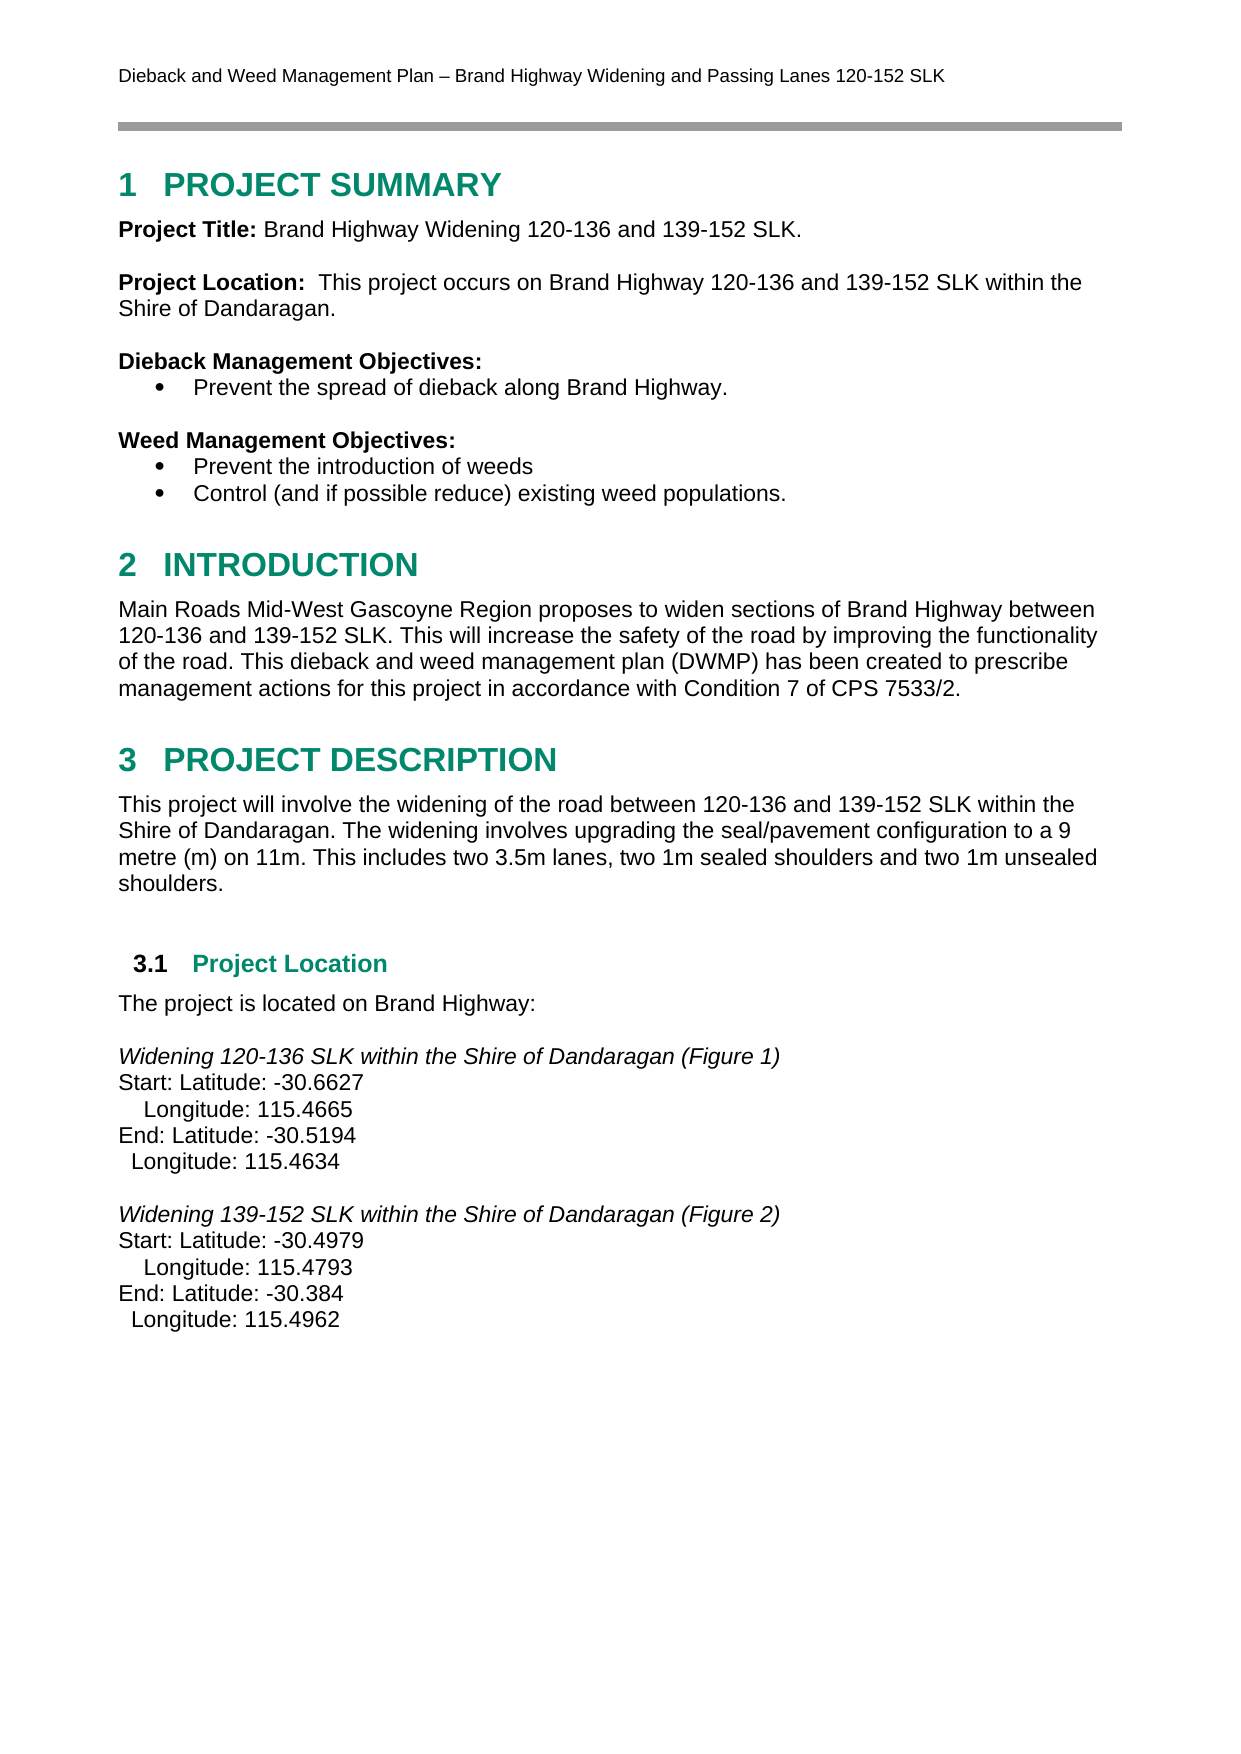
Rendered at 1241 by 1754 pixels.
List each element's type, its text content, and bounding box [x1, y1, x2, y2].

text Longitude: 115.4962 [118, 1306, 1122, 1333]
text Project Title: Brand Highway Widening 120-136 and 139-152 SLK. [118, 216, 1122, 242]
text Widening 139-152 SLK within the Shire of Dandaragan (Figure 2) [118, 1201, 1122, 1227]
text Start: Latitude: -30.6627 [118, 1069, 1122, 1096]
text Longitude: 115.4793 [118, 1254, 1122, 1280]
text End: Latitude: -30.384 [118, 1280, 1122, 1306]
text Main Roads Mid-West Gascoyne Region proposes to widen sections of Brand Highway between 120-136 and 139-152 SLK. This will increase the safety of the road by improving the functionality of the road. This dieback and weed management plan (DWMP) has been created to prescribe management actions for this project in accordance with Condition 7 of CPS 7533/2. [118, 596, 1122, 701]
list Prevent the spread of dieback along Brand Highway. [156, 374, 1122, 400]
text Weed Management Objectives: [118, 427, 1122, 453]
text The project is located on Brand Highway: [118, 990, 1122, 1017]
text Widening 120-136 SLK within the Shire of Dandaragan (Figure 1) [118, 1043, 1122, 1069]
subtitle PROJECT SUMMARY [118, 165, 1122, 203]
text This project will involve the widening of the road between 120-136 and 139-152 SLK within the Shire of Dandaragan. The widening involves upgrading the seal/pavement configuration to a 9 metre (m) on 11m. This includes two 3.5m lanes, two 1m sealed shoulders and two 1m unsealed shoulders. [118, 791, 1122, 896]
text End: Latitude: -30.5194 [118, 1122, 1122, 1148]
subtitle INTRODUCTION [118, 545, 1122, 583]
list Prevent the introduction of weeds [156, 453, 1122, 479]
list Control (and if possible reduce) existing weed populations. [156, 479, 1122, 506]
text Start: Latitude: -30.4979 [118, 1227, 1122, 1254]
text Dieback Management Objectives: [118, 348, 1122, 374]
subtitle Project Description [118, 740, 1122, 778]
text Longitude: 115.4665 [118, 1096, 1122, 1122]
text Project Location: This project occurs on Brand Highway 120-136 and 139-152 SLK within the Shire of Dandaragan. [118, 269, 1122, 321]
subtitle Project Location [133, 949, 1122, 978]
text Longitude: 115.4634 [118, 1148, 1122, 1175]
